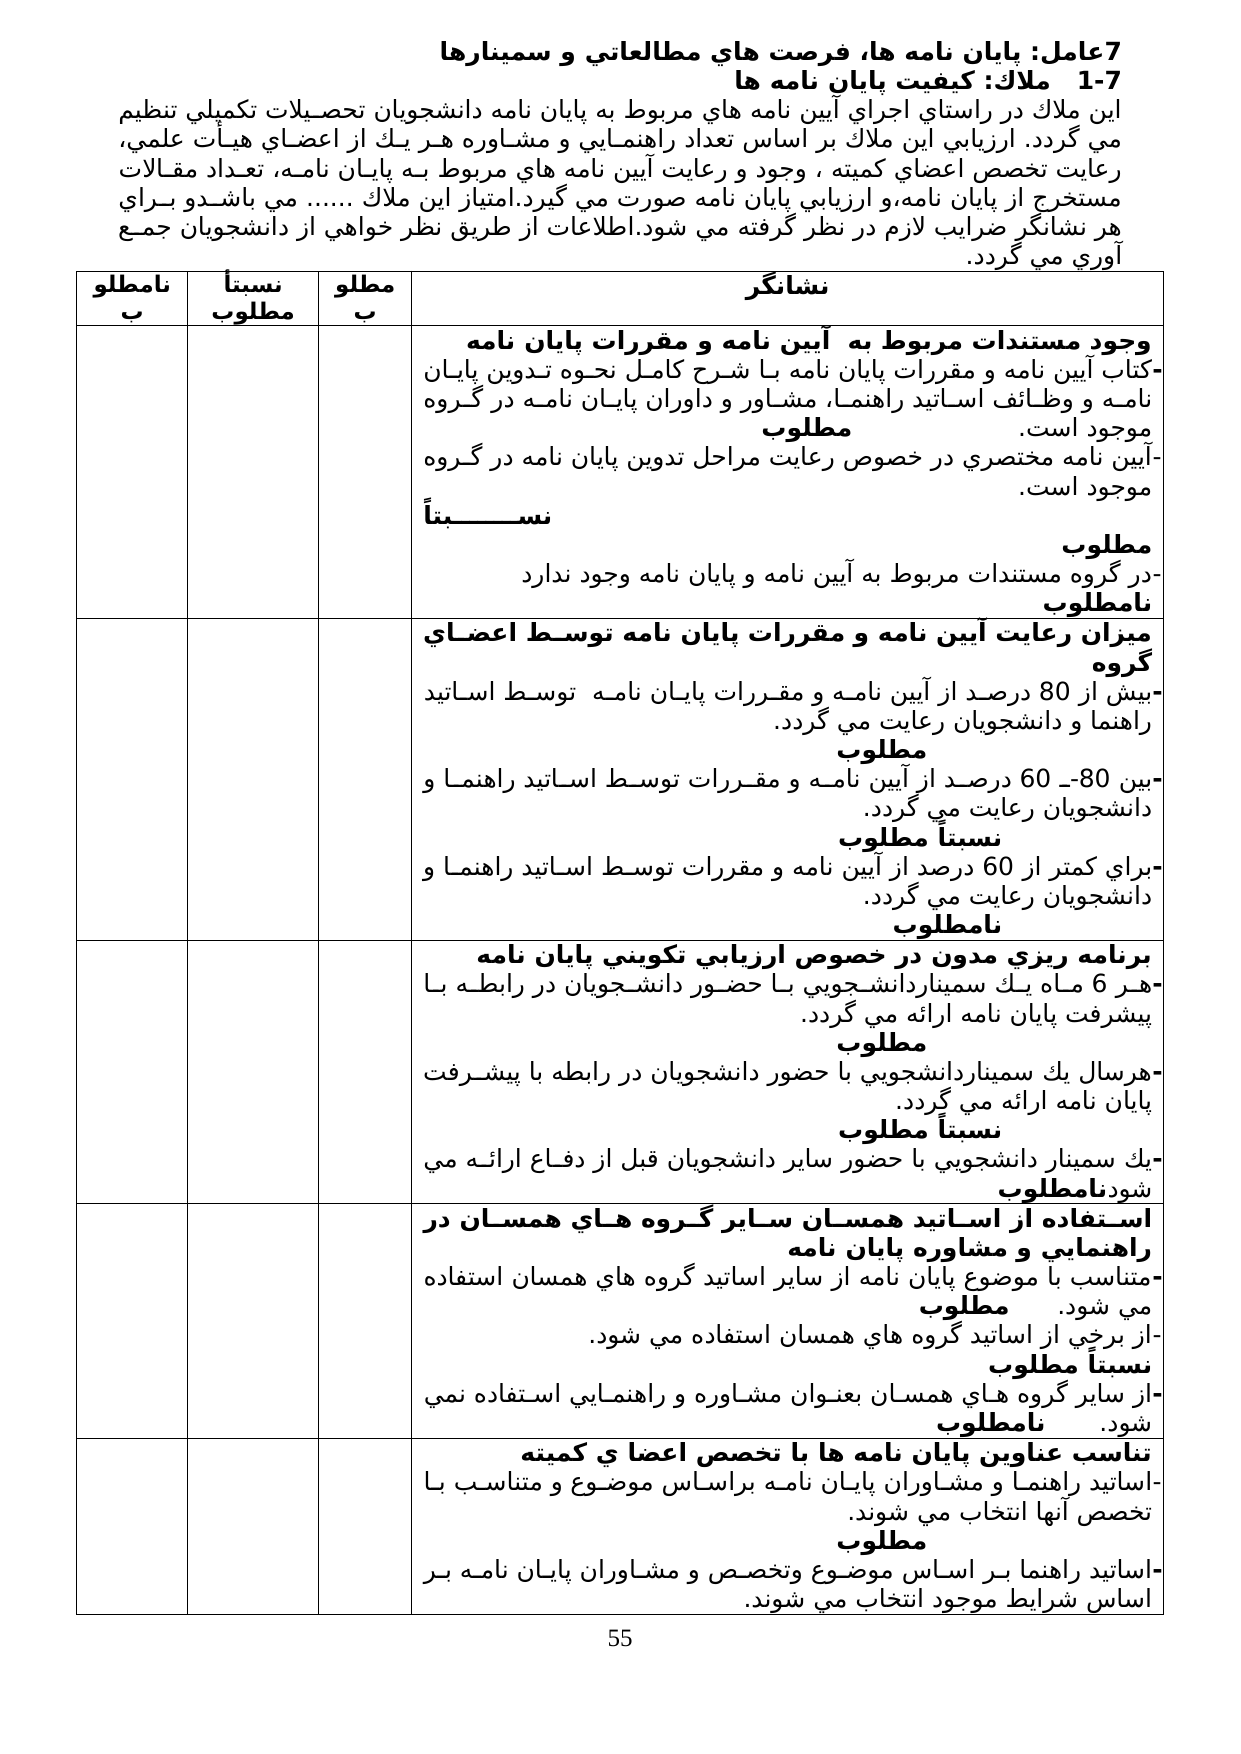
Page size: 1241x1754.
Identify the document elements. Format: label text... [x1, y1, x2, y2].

table_cell استفاده از اساتيد همسان ساير گروه هاي همسان در راهنمايي و مشاوره پايان نامه متناسب با موضوع پايان نامه از ساير اساتيد گروه هاي همسان استفاده مي شود. مطلوب از برخي از اساتيد گروه هاي همسان استفاده مي شود. نسبتاً مطلوب از ساير گروه هاي همسان بعنوان مشاوره و راهنمايي استفاده نمي شود. نامطلوب [412, 1204, 1163, 1437]
table_cell [188, 1439, 318, 1613]
table_cell [77, 619, 187, 939]
table_header نشانگر [412, 272, 1163, 325]
table_cell ميزان رعايت آيين نامه و مقررات پايان نامه توسط اعضاي گروه بیش از 80 درصد از آيين نامه و مقررات پايان نامه توسط اساتيد راهنما و دانشجويان رعايت مي گردد. مطلوب بين 80- 60 درصد از آيين نامه و مقررات توسط اساتيد راهنما و دانشجويان رعايت مي گردد. نسبتاً مطلوب براي کمتر از 60 درصد از آيين نامه و مقررات توسط اساتيد راهنما و دانشجويان رعايت مي گردد. نامطلوب [412, 619, 1163, 939]
table_cell [319, 326, 411, 618]
table_cell [77, 1204, 187, 1437]
text 1-7 ملاك: كيفيت پايان نامه ها [118, 66, 1122, 96]
table_header نامطلوب [77, 272, 187, 325]
table_cell [188, 1204, 318, 1437]
table_cell [319, 1204, 411, 1437]
table_header نسبتأ مطلوب [188, 272, 318, 325]
table_cell [77, 1439, 187, 1613]
table_cell [319, 941, 411, 1203]
table_cell [188, 941, 318, 1203]
table_cell [319, 1439, 411, 1613]
table_cell [319, 619, 411, 939]
text اين ملاك در راستاي اجراي آيين نامه هاي مربوط به پايان نامه دانشجويان تحصيلات تكميلي تنظيم مي گردد. ارزيابي اين ملاك بر اساس تعداد راهنمايي و مشاوره هر يك از اعضاي هيأت علمي، رعايت تخصص اعضاي كميته ، وجود و رعايت آيين نامه هاي مربوط به پايان نامه، تعداد مقالات مستخرج از پايان نامه،و ارزيابي پايان نامه صورت مي گيرد.امتياز اين ملاك ...... مي باشدو براي هر نشانگر ضرايب لازم در نظر گرفته مي شود.اطلاعات از طريق نظر خواهي از دانشجويان جمع آوري مي گردد. [118, 96, 1122, 271]
table_cell وجود مستندات مربوط به آيين نامه و مقررات پايان نامه كتاب آيين نامه و مقررات پايان نامه با شرح كامل نحوه تدوين پايان نامه و وظائف اساتيد راهنما، مشاور و داوران پايان نامه در گروه موجود است. مطلوب آيين نامه مختصري در خصوص رعايت مراحل تدوين پايان نامه در گروه موجود است. نسبتاً مطلوب در گروه مستندات مربوط به آيين نامه و پايان نامه وجود ندارد نامطلوب [412, 326, 1163, 618]
table_header مطلوب [319, 272, 411, 325]
table_cell [188, 326, 318, 618]
table_cell [77, 326, 187, 618]
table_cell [412, 1439, 1163, 1613]
table_cell برنامه ريزي مدون در خصوص ارزيابي تكويني پايان نامه هر 6 ماه يك سميناردانشجويي با حضور دانشجويان در رابطه با پيشرفت پايان نامه ارائه مي گردد. مطلوب هرسال يك سميناردانشجويي با حضور دانشجويان در رابطه با پيشرفت پايان نامه ارائه مي گردد. نسبتاً مطلوب يك سمينار دانشجويي با حضور ساير دانشجويان قبل از دفاع ارائه مي شود نامطلوب [412, 941, 1163, 1203]
table_cell [77, 941, 187, 1203]
text 7عامل: پايان نامه ها، فرصت هاي مطالعاتي و سمينارها [118, 37, 1122, 66]
table_cell [188, 619, 318, 939]
